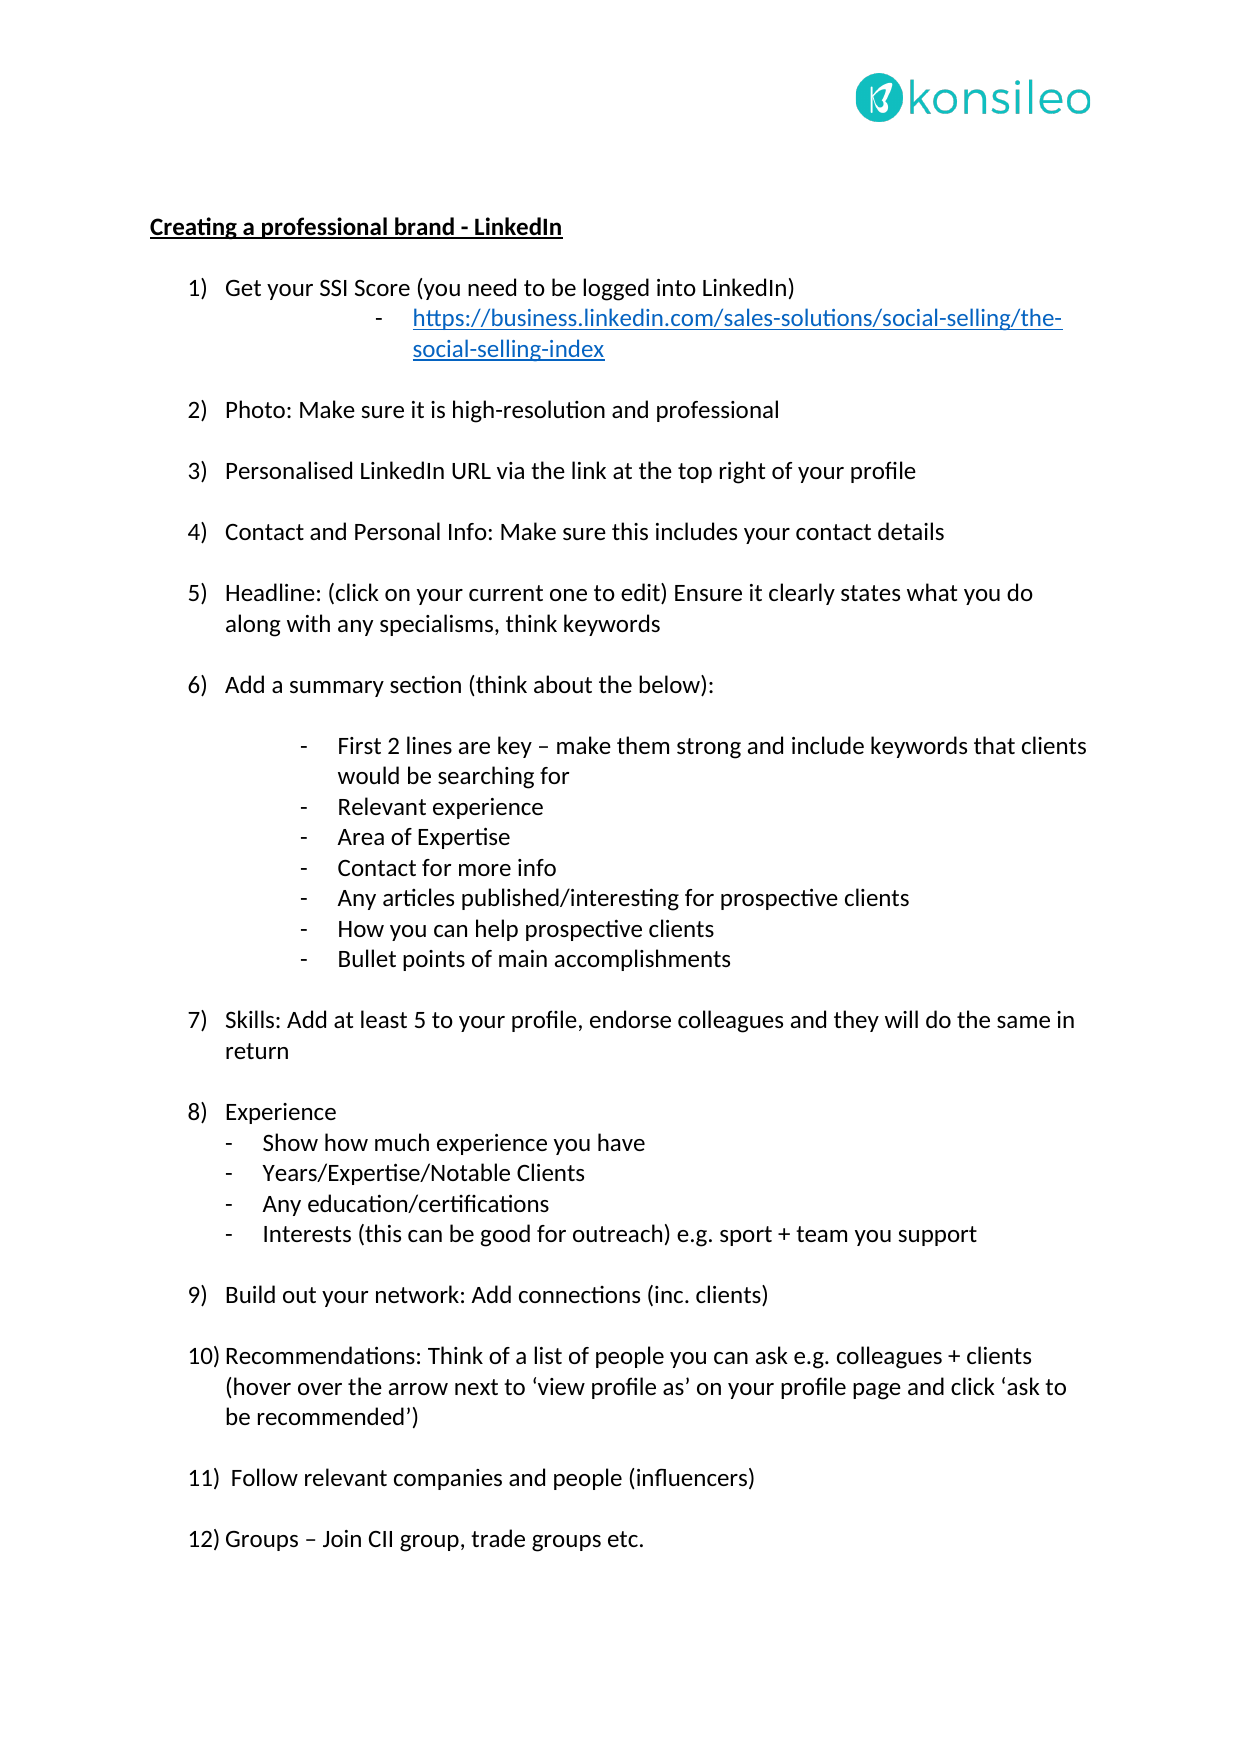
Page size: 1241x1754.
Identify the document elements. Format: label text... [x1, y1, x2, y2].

list Any education/certifications [225, 1188, 1090, 1218]
list Contact and Personal Info: Make sure this includes your contact details [187, 516, 1090, 547]
list https://business.linkedin.com/sales-solutions/social-selling/the-social-selling-index [375, 303, 1090, 364]
list Recommendations: Think of a list of people you can ask e.g. colleagues + clients (hover over the arrow next to ‘view profile as’ on your profile page and click ‘ask to be recommended’) [187, 1340, 1090, 1432]
list Contact for more info [300, 852, 1090, 882]
list Years/Expertise/Notable Clients [225, 1157, 1090, 1188]
list Any articles published/interesting for prospective clients [300, 882, 1090, 913]
list Skills: Add at least 5 to your profile, endorse colleagues and they will do the same in return [187, 1004, 1090, 1066]
list Get your SSI Score (you need to be logged into LinkedIn) [187, 272, 1090, 303]
list Photo: Make sure it is high-resolution and professional [187, 394, 1090, 425]
list Show how much experience you have [225, 1127, 1090, 1157]
list Add a summary section (think about the below): [187, 669, 1090, 699]
list Area of Expertise [300, 821, 1090, 852]
list Build out your network: Add connections (inc. clients) [187, 1279, 1090, 1340]
list Interests (this can be good for outreach) e.g. sport + team you support [225, 1218, 1090, 1249]
list Personalised LinkedIn URL via the link at the top right of your profile [187, 455, 1090, 486]
list Follow relevant companies and people (influencers) [187, 1462, 1090, 1493]
list Relevant experience [300, 791, 1090, 821]
list Groups – Join CII group, trade groups etc. [187, 1523, 1090, 1554]
list First 2 lines are key – make them strong and include keywords that clients would be searching for [300, 730, 1090, 791]
list Bullet points of main accomplishments [300, 943, 1090, 974]
list Experience [187, 1096, 1090, 1127]
list Headline: (click on your current one to edit) Ensure it clearly states what you do along with any specialisms, think keywords [187, 577, 1090, 638]
list How you can help prospective clients [300, 913, 1090, 943]
text Creating a professional brand - LinkedIn [150, 211, 1090, 242]
picture [855, 73, 1091, 122]
